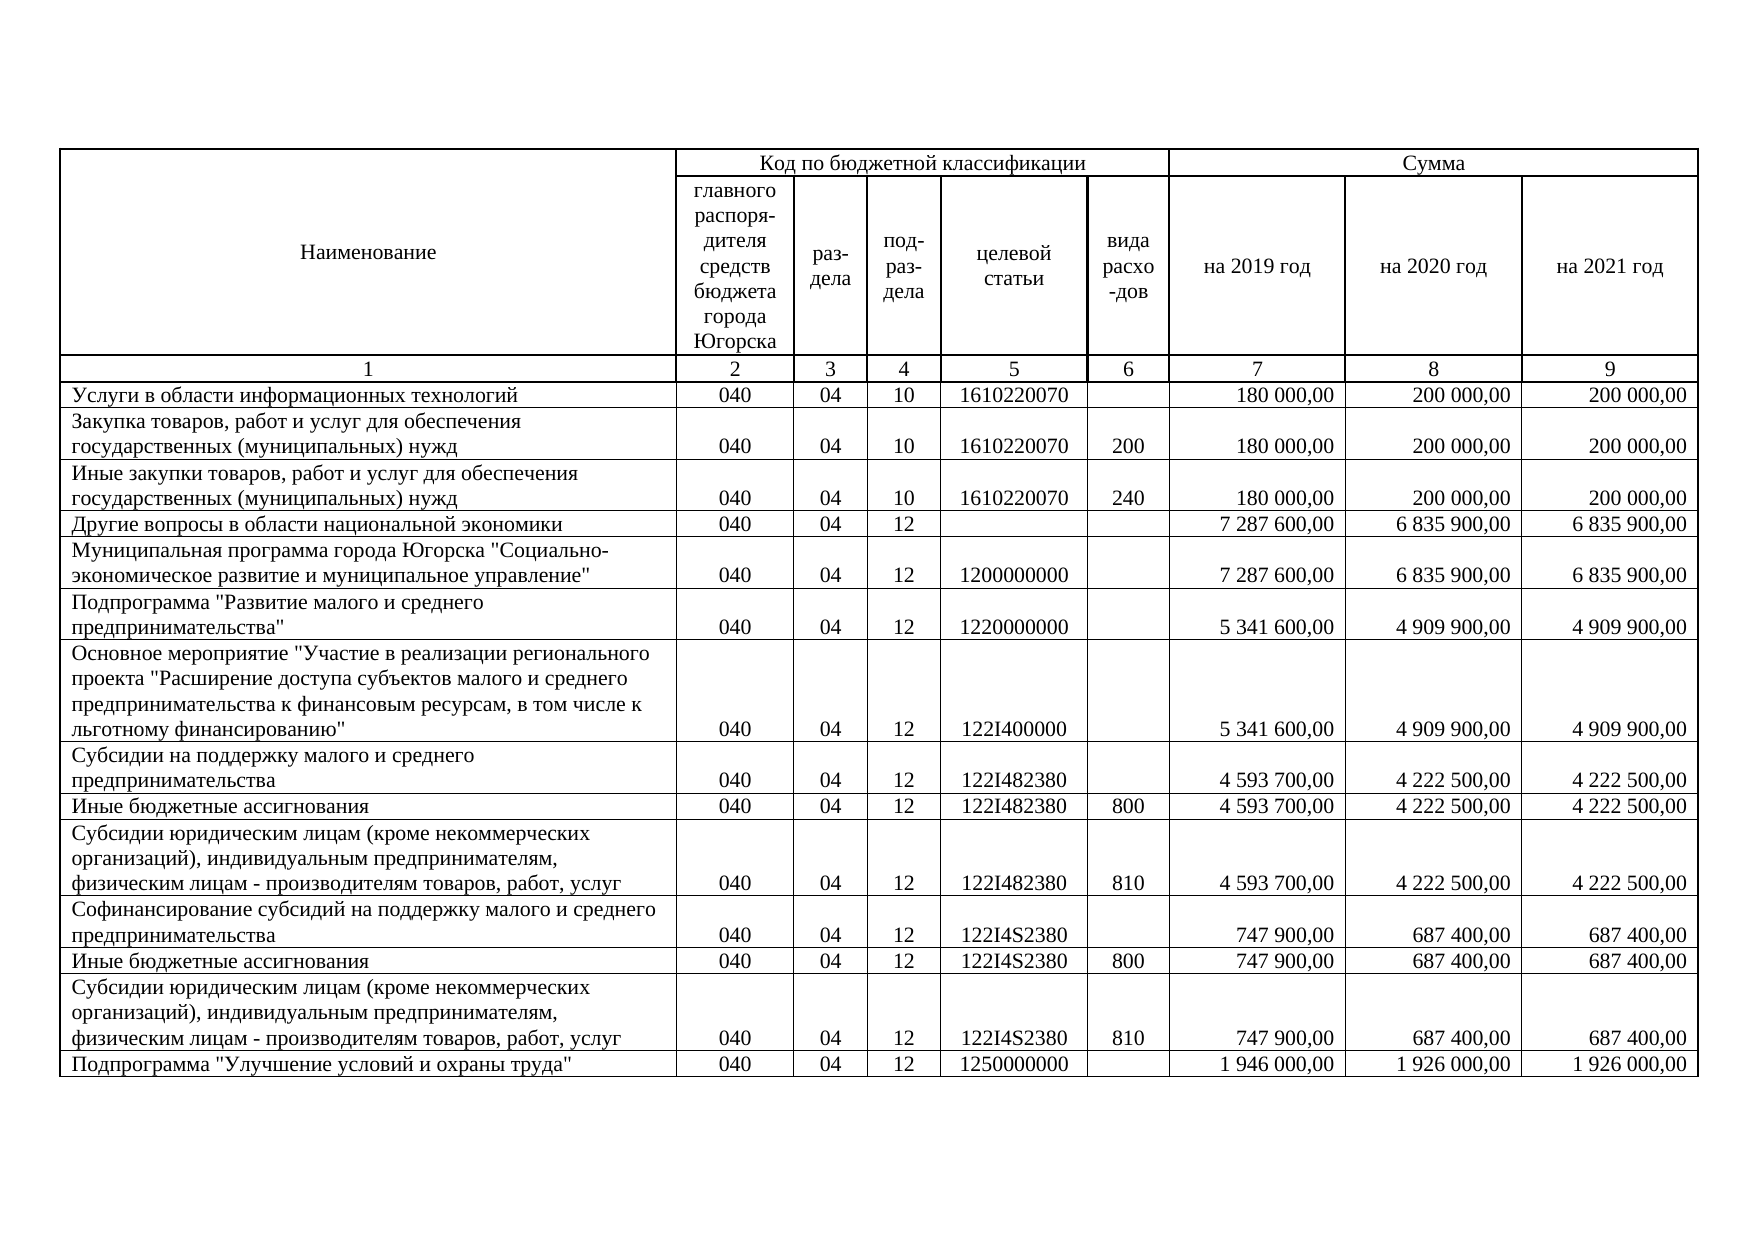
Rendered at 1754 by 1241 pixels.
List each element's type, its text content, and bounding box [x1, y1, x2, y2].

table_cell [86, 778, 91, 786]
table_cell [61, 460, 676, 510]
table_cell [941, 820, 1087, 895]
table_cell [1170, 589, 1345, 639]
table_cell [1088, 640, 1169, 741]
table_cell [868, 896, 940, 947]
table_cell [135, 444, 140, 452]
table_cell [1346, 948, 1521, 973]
table_cell целевой статьи [942, 177, 1086, 353]
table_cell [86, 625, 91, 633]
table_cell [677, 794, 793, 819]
table_cell 3 [795, 356, 866, 381]
table_cell 2 [677, 356, 793, 381]
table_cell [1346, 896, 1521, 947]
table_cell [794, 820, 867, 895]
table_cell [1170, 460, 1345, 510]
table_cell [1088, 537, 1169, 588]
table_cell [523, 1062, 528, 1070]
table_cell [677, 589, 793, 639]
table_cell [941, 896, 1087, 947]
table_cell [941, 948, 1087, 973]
table_cell 4 [868, 356, 940, 381]
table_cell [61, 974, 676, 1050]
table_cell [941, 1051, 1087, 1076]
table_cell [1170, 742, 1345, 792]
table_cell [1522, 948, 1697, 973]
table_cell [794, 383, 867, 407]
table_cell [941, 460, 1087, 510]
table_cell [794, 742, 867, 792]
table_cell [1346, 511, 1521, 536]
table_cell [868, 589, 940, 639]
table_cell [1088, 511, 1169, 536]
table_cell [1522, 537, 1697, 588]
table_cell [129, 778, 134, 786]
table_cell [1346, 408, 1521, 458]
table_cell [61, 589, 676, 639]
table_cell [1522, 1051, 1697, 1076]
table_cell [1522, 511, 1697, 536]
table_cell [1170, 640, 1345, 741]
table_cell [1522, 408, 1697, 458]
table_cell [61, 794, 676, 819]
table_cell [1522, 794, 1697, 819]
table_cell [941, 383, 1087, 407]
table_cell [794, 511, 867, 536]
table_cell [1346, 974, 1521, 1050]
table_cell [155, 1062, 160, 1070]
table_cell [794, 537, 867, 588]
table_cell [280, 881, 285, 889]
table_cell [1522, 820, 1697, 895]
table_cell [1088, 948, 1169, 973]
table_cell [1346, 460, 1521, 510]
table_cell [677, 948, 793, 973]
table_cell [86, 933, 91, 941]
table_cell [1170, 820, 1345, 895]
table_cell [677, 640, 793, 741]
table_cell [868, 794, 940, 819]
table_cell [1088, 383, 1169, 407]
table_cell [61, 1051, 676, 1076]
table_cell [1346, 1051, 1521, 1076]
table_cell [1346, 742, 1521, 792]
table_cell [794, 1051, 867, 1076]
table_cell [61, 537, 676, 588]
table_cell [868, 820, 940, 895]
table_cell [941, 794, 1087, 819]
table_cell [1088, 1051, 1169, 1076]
table_header Наименование [61, 150, 675, 353]
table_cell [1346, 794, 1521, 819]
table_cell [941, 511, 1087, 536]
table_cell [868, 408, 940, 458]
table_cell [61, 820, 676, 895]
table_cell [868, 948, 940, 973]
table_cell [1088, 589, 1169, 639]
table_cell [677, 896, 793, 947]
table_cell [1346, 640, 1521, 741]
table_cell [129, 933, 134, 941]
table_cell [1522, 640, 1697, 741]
table_cell 5 [942, 356, 1086, 381]
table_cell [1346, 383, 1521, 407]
table_cell на 2019 год [1170, 177, 1344, 353]
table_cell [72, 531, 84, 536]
table_cell 8 [1346, 356, 1521, 381]
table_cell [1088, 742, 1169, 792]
table_cell на 2020 год [1346, 177, 1521, 353]
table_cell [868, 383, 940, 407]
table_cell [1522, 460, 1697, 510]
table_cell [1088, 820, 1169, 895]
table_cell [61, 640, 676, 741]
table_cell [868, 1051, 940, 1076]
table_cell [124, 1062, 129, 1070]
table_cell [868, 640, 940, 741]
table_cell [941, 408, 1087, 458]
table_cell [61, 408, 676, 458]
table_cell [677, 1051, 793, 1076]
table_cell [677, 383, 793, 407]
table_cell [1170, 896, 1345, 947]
table_cell раз-дела [795, 177, 866, 353]
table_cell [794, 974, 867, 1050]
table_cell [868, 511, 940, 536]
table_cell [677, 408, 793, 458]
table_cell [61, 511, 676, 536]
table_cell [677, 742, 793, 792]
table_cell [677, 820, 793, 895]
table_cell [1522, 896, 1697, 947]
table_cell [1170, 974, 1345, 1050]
table_header Код по бюджетной классификации [677, 150, 1168, 175]
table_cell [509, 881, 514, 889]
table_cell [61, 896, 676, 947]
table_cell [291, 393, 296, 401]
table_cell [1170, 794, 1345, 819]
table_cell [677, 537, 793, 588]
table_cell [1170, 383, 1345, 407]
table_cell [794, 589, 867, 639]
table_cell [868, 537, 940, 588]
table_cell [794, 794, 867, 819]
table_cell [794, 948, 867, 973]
table_cell вида расхо-дов [1089, 177, 1168, 353]
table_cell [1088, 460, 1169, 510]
table_header Сумма [1170, 150, 1697, 175]
table_cell 7 [1170, 356, 1344, 381]
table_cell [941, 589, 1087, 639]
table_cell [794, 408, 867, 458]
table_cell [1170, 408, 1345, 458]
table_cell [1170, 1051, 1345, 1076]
table_cell 9 [1523, 356, 1697, 381]
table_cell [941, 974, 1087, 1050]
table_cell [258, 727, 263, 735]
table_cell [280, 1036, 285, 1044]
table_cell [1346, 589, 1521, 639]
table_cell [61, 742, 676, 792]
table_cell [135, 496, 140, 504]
table_cell главного распоря-дителя средств бюджета города Югорска [677, 177, 793, 353]
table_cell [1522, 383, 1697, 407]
table_cell на 2021 год [1523, 177, 1697, 353]
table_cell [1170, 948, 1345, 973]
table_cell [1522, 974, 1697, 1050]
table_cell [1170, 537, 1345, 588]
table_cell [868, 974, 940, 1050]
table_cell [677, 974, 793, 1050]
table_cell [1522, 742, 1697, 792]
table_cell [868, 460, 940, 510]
table_cell 1 [61, 356, 675, 381]
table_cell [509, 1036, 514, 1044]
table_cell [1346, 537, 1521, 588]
table_cell 6 [1089, 356, 1168, 381]
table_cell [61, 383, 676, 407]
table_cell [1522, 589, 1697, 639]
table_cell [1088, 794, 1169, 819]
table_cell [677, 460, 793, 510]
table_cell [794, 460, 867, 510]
table_cell под-раз-дела [868, 177, 940, 353]
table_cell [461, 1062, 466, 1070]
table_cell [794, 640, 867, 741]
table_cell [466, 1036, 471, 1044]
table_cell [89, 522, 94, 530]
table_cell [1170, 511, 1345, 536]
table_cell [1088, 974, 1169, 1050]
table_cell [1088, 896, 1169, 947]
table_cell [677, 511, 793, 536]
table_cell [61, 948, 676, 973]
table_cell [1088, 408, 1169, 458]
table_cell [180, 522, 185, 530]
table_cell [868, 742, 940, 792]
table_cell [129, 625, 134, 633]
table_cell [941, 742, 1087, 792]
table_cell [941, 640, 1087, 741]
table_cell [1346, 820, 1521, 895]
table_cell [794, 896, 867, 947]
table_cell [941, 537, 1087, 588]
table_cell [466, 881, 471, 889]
